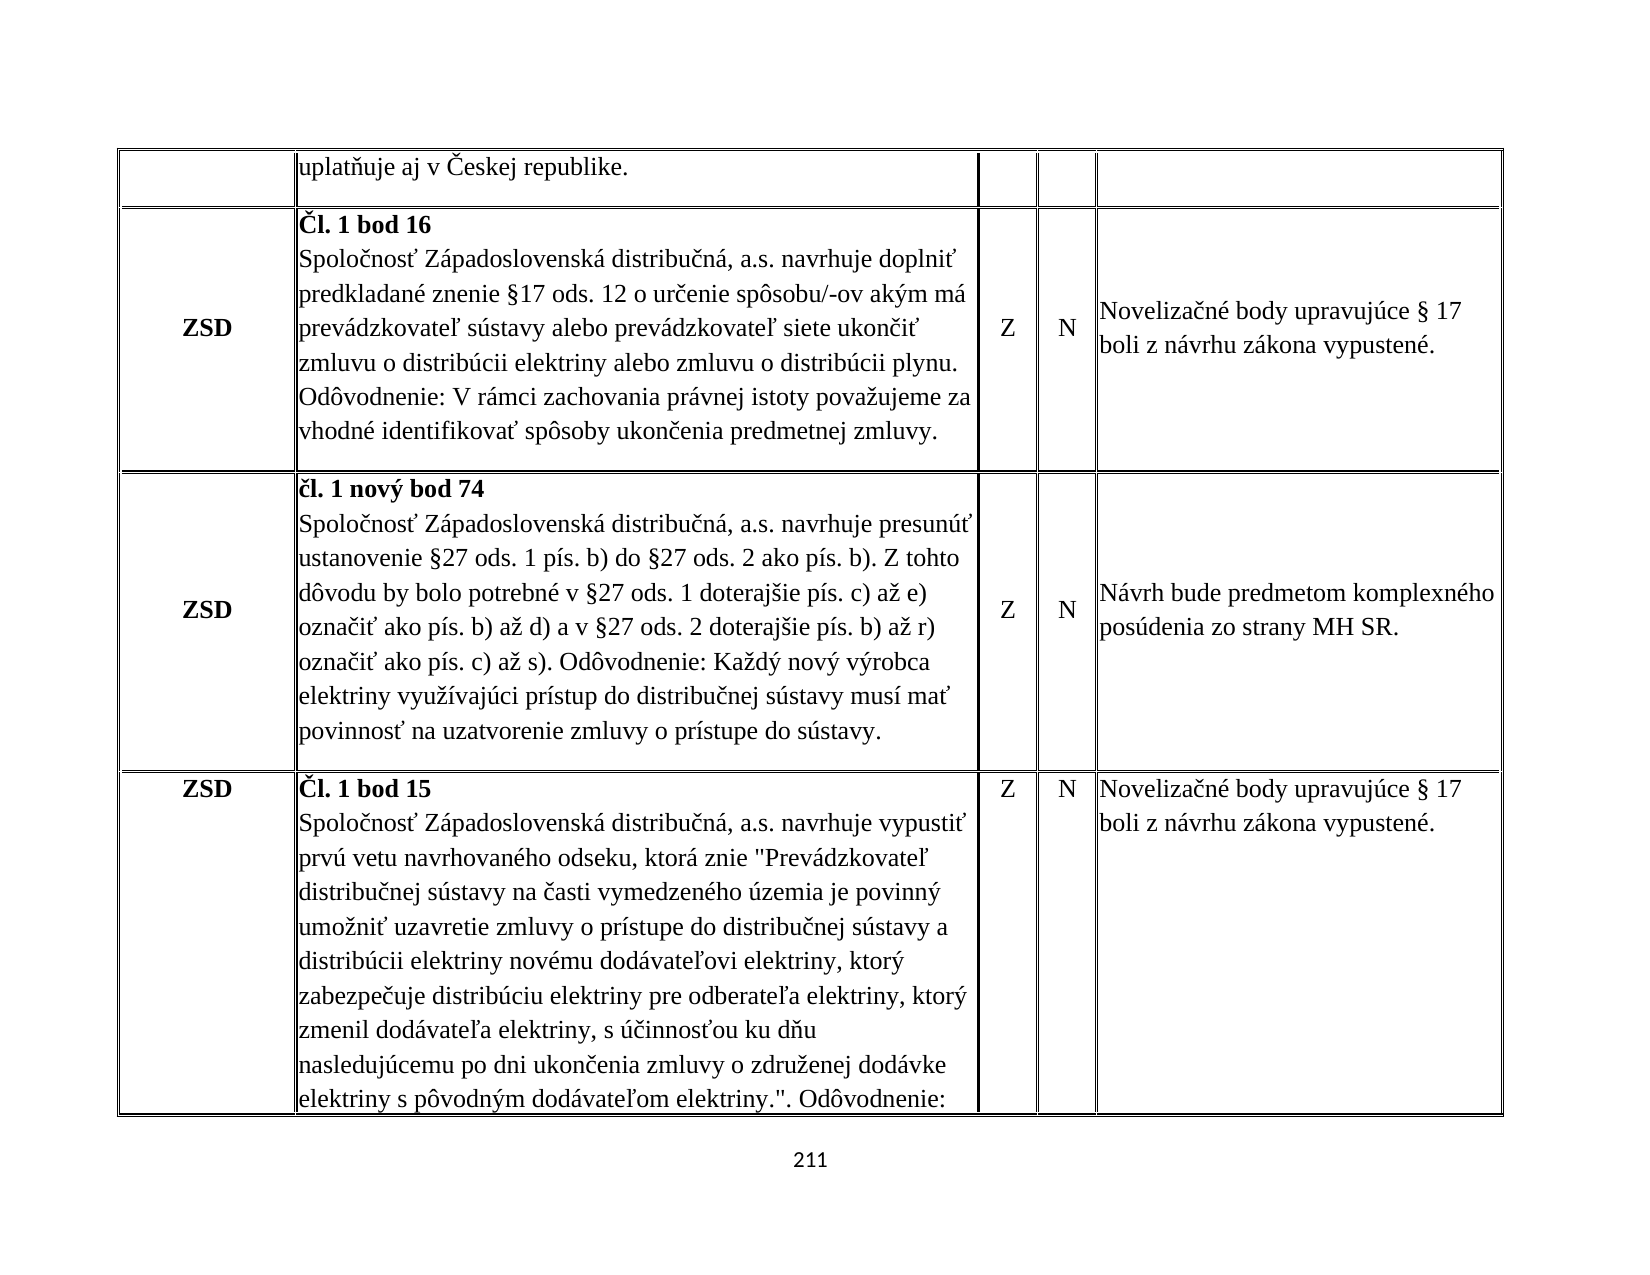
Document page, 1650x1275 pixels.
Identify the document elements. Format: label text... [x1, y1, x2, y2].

table_cell Z [980, 474, 1036, 769]
table_cell N [1038, 151, 1097, 206]
table_cell Z [980, 209, 1036, 470]
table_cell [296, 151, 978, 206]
table_cell Z [978, 151, 1038, 206]
table_cell Návrh bude predmetom komplexného posúdenia zo strany MH SR. [1098, 470, 1501, 769]
table_cell ZSD [120, 470, 294, 769]
table_cell ZSD [120, 770, 296, 1113]
table_cell Čl. 1 bod 16 Spoločnosť Západoslovenská distribučná, a.s. navrhuje doplniť predkladané znenie §17 ods. 12 o určenie spôsobu/-ov akým má prevádzkovateľ sústavy alebo prevádzkovateľ siete ukončiť zmluvu o distribúcii elektriny alebo zmluvu o distribúcii plynu. Odôvodnenie: V rámci zachovania právnej istoty považujeme za vhodné identifikovať spôsoby ukončenia predmetnej zmluvy. [298, 209, 977, 470]
table_cell N [1039, 474, 1095, 769]
table_cell Z [978, 773, 1038, 1113]
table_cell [1097, 770, 1501, 1113]
table_cell N [1039, 209, 1095, 470]
table_cell N [1038, 773, 1097, 1113]
table_cell ZSD [118, 149, 296, 206]
table_cell ZSD [118, 206, 296, 470]
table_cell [296, 773, 978, 1113]
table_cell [1097, 151, 1501, 206]
table_cell Novelizačné body upravujúce § 17 boli z návrhu zákona vypustené. [1097, 206, 1502, 470]
table_cell čl. 1 nový bod 74 Spoločnosť Západoslovenská distribučná, a.s. navrhuje presunúť ustanovenie §27 ods. 1 pís. b) do §27 ods. 2 ako pís. b). Z tohto dôvodu by bolo potrebné v §27 ods. 1 doterajšie pís. c) až e) označiť ako pís. b) až d) a v §27 ods. 2 doterajšie pís. b) až r) označiť ako pís. c) až s). Odôvodnenie: Každý nový výrobca elektriny využívajúci prístup do distribučnej sústavy musí mať povinnosť na uzatvorenie zmluvy o prístupe do sústavy. [298, 474, 977, 769]
